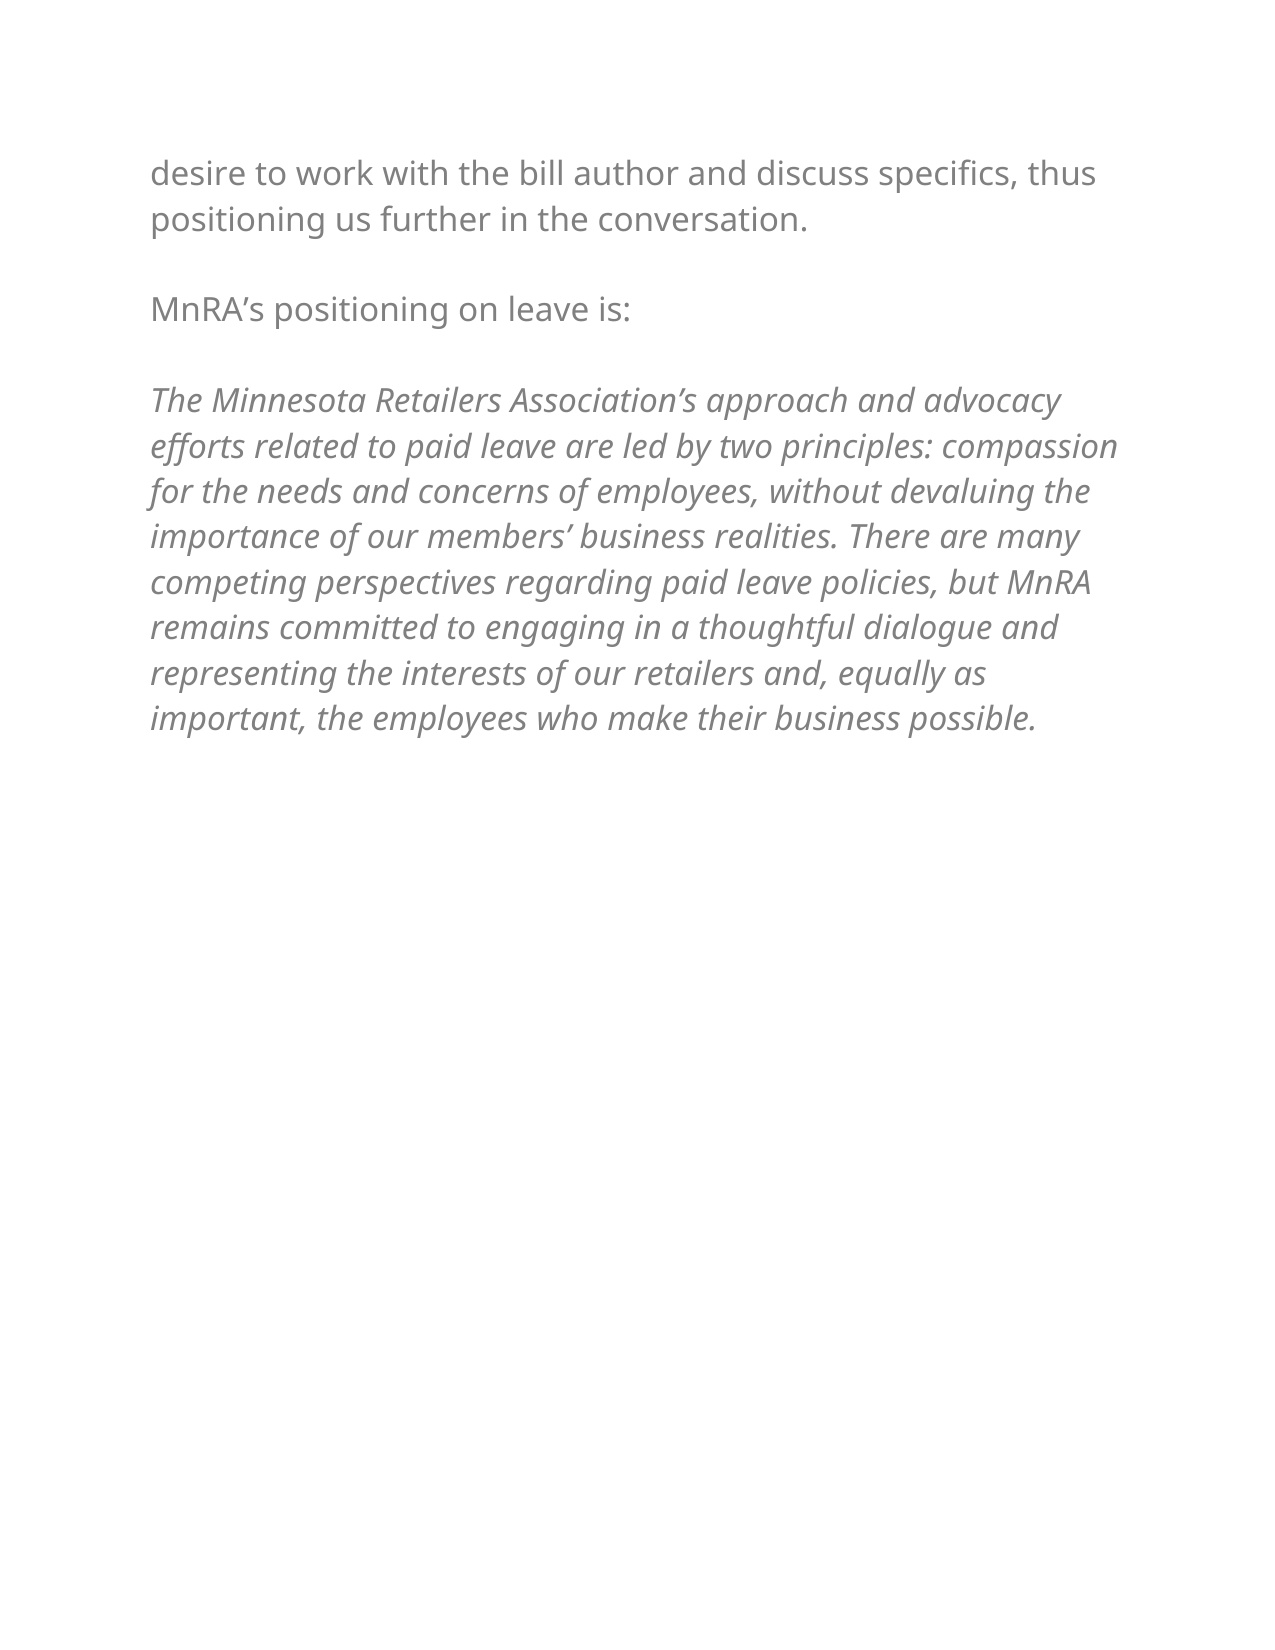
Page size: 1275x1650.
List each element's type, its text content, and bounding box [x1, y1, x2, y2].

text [150, 150, 1125, 241]
text MnRA’s positioning on leave is: [150, 286, 1125, 332]
text The Minnesota Retailers Association’s approach and advocacy efforts related to paid leave are led by two principles: compassion for the needs and concerns of employees, without devaluing the importance of our members’ business realities. There are many competing perspectives regarding paid leave policies, but MnRA remains committed to engaging in a thoughtful dialogue and representing the interests of our retailers and, equally as important, the employees who make their business possible. [150, 377, 1125, 740]
